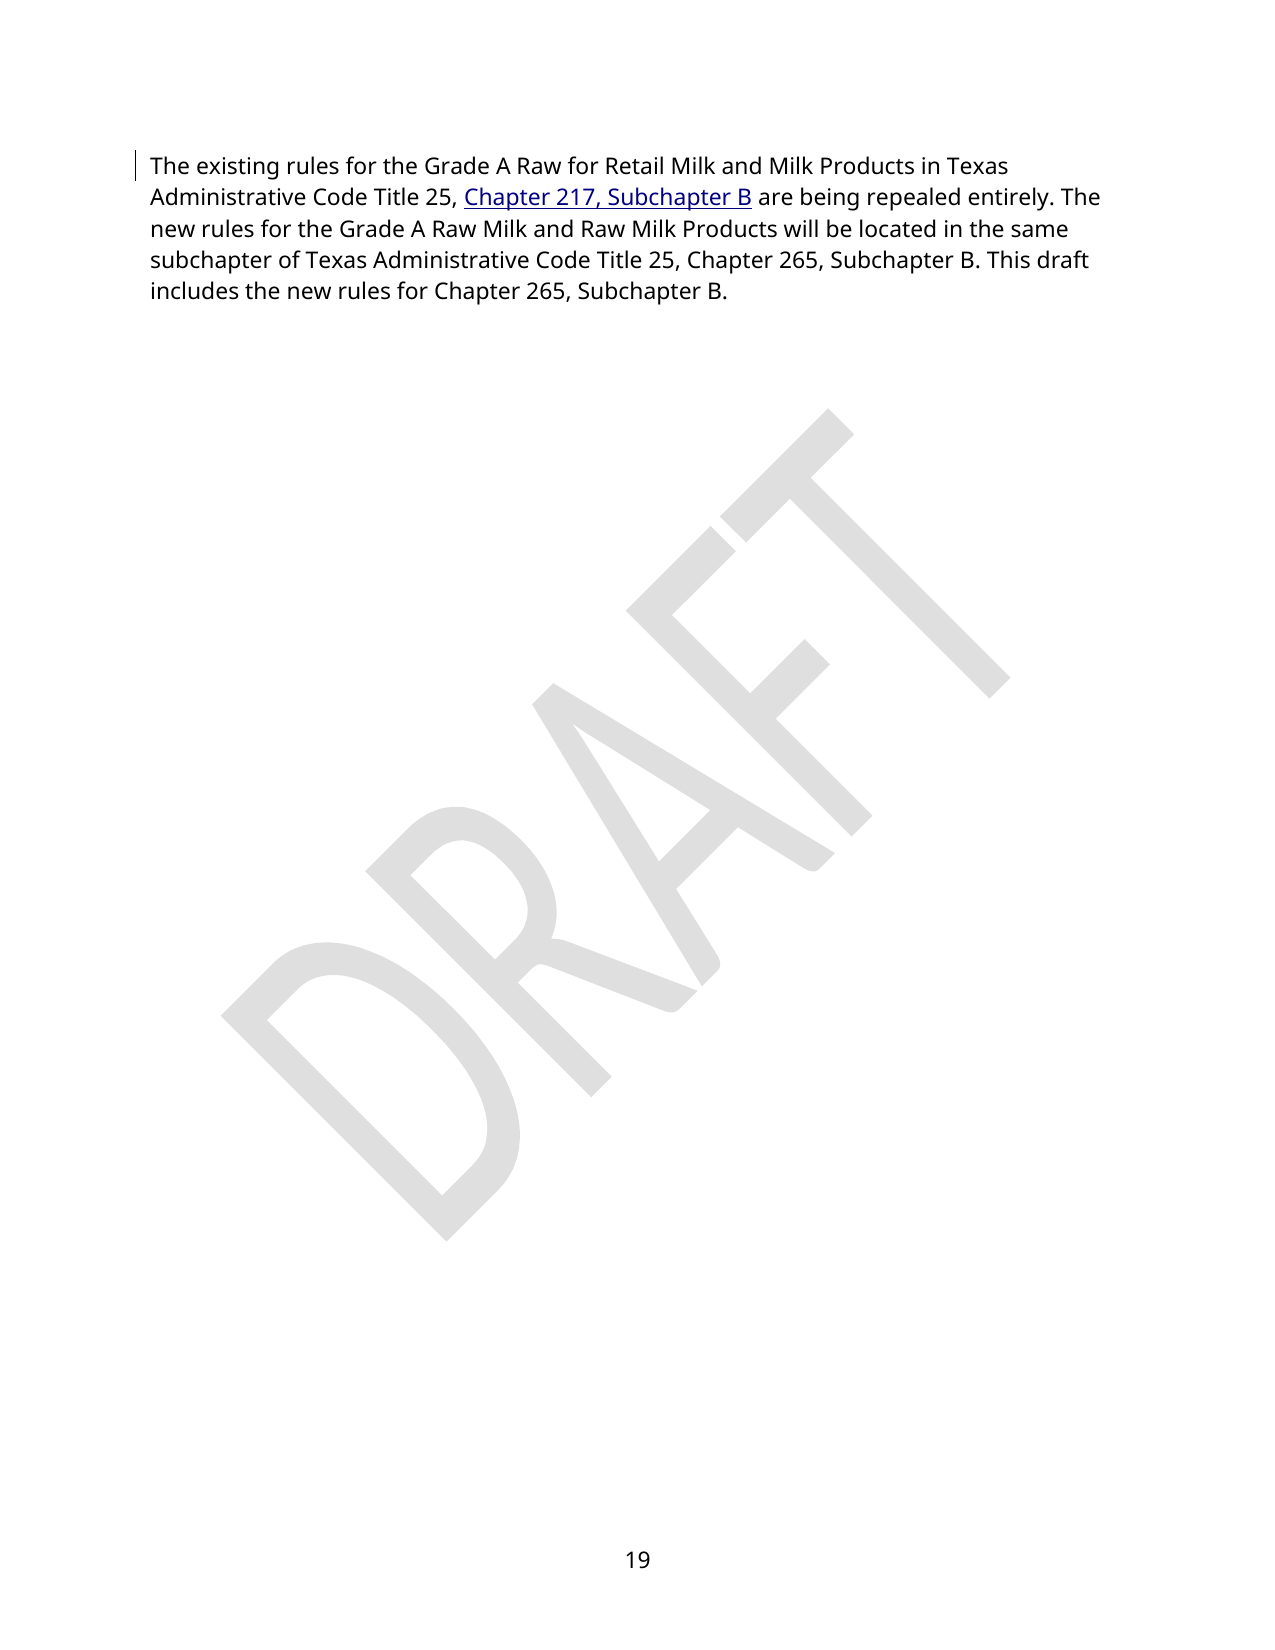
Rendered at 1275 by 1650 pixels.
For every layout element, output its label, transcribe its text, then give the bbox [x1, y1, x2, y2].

text The existing rules for the Grade A Raw for Retail Milk and Milk Products in Texas Administrative Code Title 25, Chapter 217, Subchapter B are being repealed entirely. The new rules for the Grade A Raw Milk and Raw Milk Products will be located in the same subchapter of Texas Administrative Code Title 25, Chapter 265, Subchapter B. This draft includes the new rules for Chapter 265, Subchapter B. [150, 150, 1125, 306]
